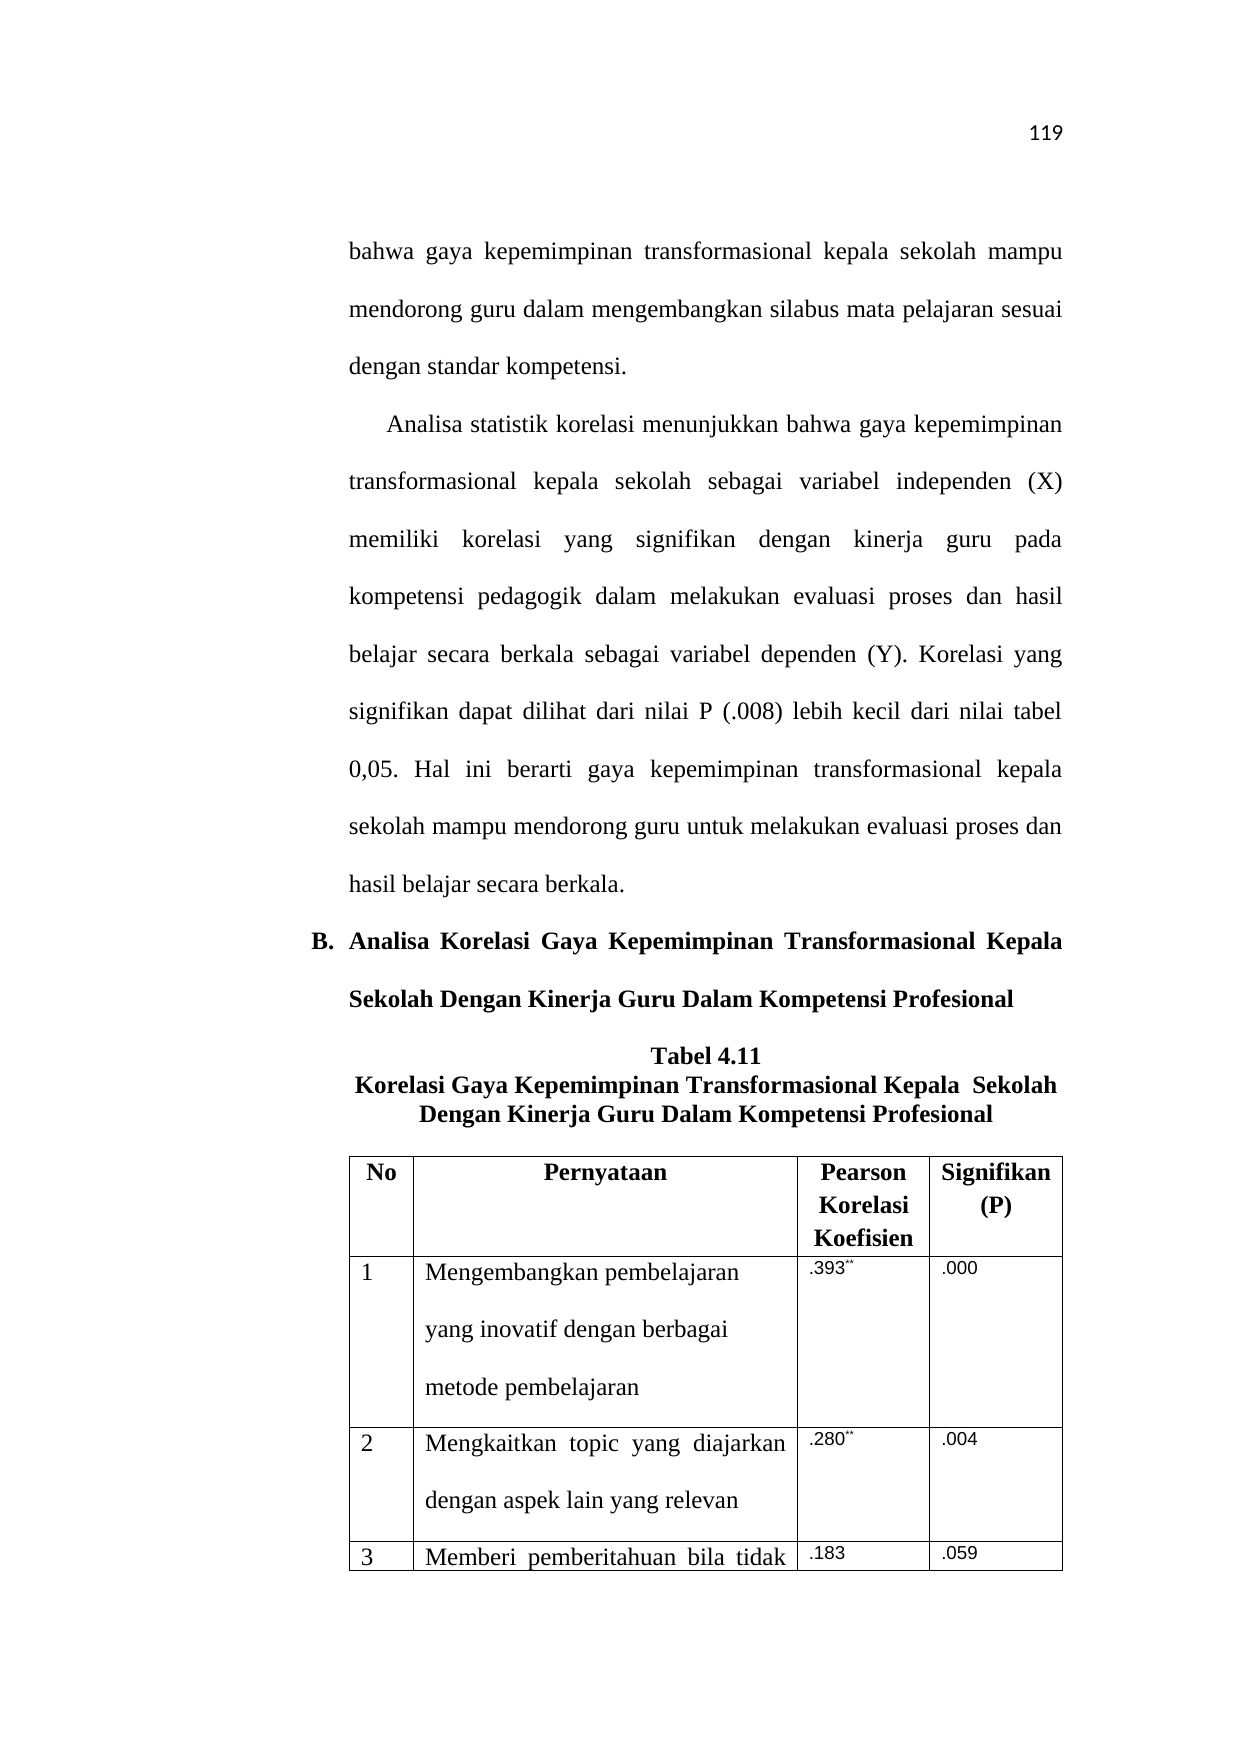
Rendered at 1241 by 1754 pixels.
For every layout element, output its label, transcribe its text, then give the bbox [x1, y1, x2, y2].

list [349, 236, 1063, 380]
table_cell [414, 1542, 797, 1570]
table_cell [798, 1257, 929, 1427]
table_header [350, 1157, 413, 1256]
list Tabel 4.11 [349, 1041, 1063, 1070]
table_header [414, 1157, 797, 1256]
list Korelasi Gaya Kepemimpinan Transformasional Kepala Sekolah Dengan Kinerja Guru Dalam Kompetensi Profesional [349, 1070, 1063, 1127]
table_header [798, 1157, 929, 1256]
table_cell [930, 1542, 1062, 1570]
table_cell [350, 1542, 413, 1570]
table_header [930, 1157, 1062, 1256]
list Analisa statistik korelasi menunjukkan bahwa gaya kepemimpinan transformasional kepala sekolah sebagai variabel independen (X) memiliki korelasi yang signifikan dengan kinerja guru pada kompetensi pedagogik dalam melakukan evaluasi proses dan hasil belajar secara berkala sebagai variabel dependen (Y). Korelasi yang signifikan dapat dilihat dari nilai P (.008) lebih kecil dari nilai tabel 0,05. Hal ini berarti gaya kepemimpinan transformasional kepala sekolah mampu mendorong guru untuk melakukan evaluasi proses dan hasil belajar secara berkala. [349, 409, 1063, 897]
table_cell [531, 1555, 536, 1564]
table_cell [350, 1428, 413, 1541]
list Analisa Korelasi Gaya Kepemimpinan Transformasional Kepala Sekolah Dengan Kinerja Guru Dalam Kompetensi Profesional [311, 926, 1063, 1012]
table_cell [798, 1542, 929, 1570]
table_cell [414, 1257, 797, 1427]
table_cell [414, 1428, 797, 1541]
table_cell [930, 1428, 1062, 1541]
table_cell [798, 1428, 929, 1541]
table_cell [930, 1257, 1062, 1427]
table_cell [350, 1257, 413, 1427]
